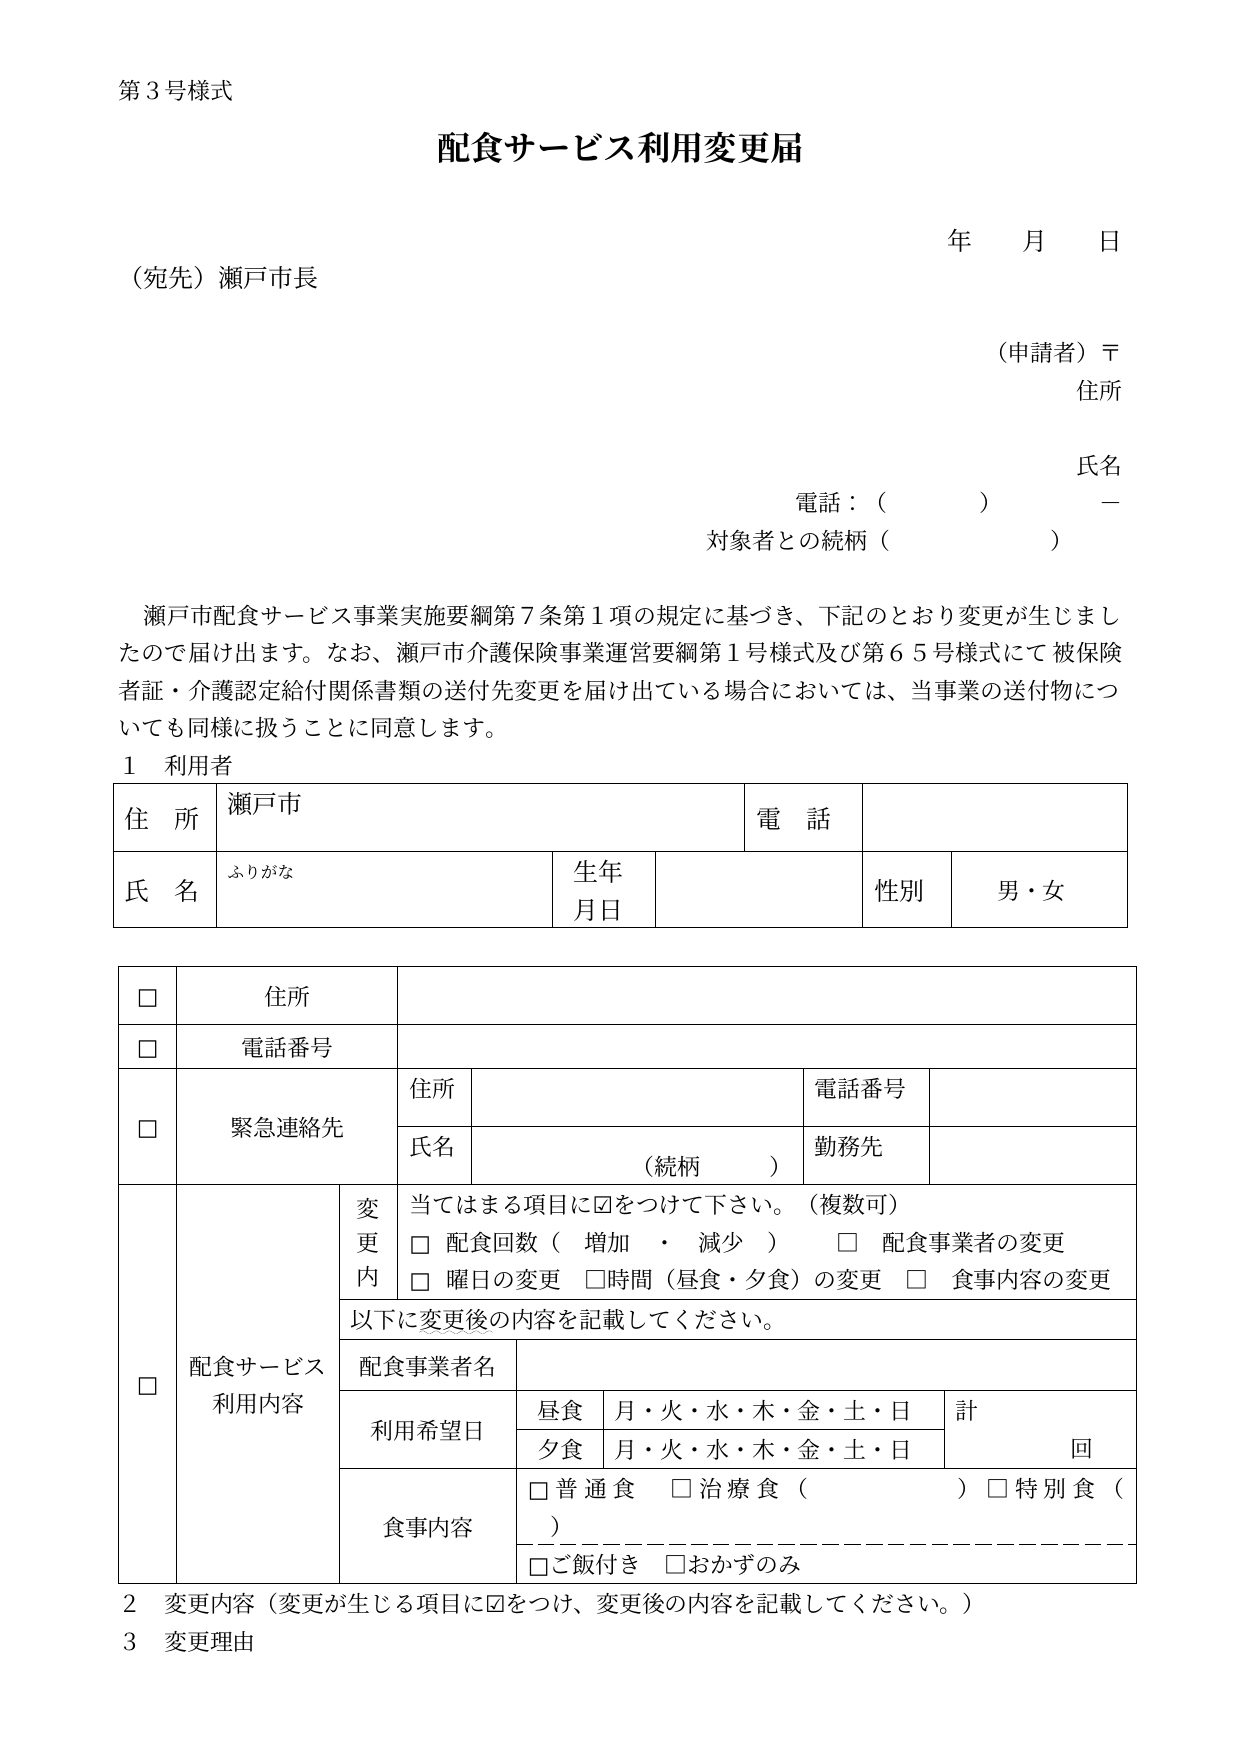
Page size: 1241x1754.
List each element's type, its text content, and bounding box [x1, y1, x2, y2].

table_header [398, 967, 1136, 1024]
text 年 月 日 [118, 221, 1122, 258]
table_cell 以下に変更後の内容を記載してください。 [340, 1300, 1136, 1339]
text 電話：（ ） － [118, 483, 1122, 521]
text 瀬戸市配食サービス事業実施要綱第７条第１項の規定に基づき、下記のとおり変更が生じましたので届け出ます。なお、瀬戸市介護保険事業運営要綱第１号様式及び第６５号様式にて被保険者証・介護認定給付関係書類の送付先変更を届け出ている場合においては、当事業の送付物についても同様に扱うことに同意します。 [118, 596, 1122, 746]
table_cell □普通食 □治療食（ ）□特別食（ ） [517, 1469, 1136, 1544]
table_cell 計 回 [945, 1391, 1136, 1468]
text ２ 変更内容（変更が生じる項目に☑をつけ、変更後の内容を記載してください。） [118, 1584, 1122, 1621]
table_cell 電話番号 [804, 1069, 929, 1126]
table_cell ふりがな [217, 852, 552, 927]
table_cell □ [119, 1185, 176, 1583]
table_cell 勤務先 [804, 1127, 929, 1184]
table_cell [930, 1069, 1136, 1126]
text １ 利用者 [118, 746, 1122, 783]
table_cell 電話番号 [177, 1025, 397, 1068]
table_cell [930, 1127, 1136, 1184]
table_header 住所 [177, 967, 397, 1024]
table_cell 性別 [863, 852, 951, 927]
table_cell 氏名 [398, 1127, 471, 1184]
table_cell 変更内容 [340, 1185, 397, 1299]
table_header 住 所 [114, 784, 216, 851]
table_cell 緊急連絡先 [177, 1069, 397, 1184]
table_cell 食事内容 [340, 1469, 516, 1583]
text 氏名 [118, 446, 1122, 483]
table_cell 昼食 [517, 1391, 603, 1429]
table_cell （続柄 ） [472, 1127, 803, 1184]
table_cell 配食事業者名 [340, 1340, 516, 1390]
table_cell 月・火・水・木・金・土・日 [604, 1391, 944, 1429]
table_cell 住所 [398, 1069, 471, 1126]
table_cell [656, 852, 862, 927]
text （宛先）瀬戸市長 [118, 258, 1122, 296]
text （申請者）〒 [118, 333, 1122, 371]
text 住所 [118, 371, 1122, 408]
table_cell 夕食 [517, 1430, 603, 1468]
table_header 瀬戸市 [217, 784, 744, 851]
table_cell 生年月日 [553, 852, 655, 927]
table_header 電 話 [745, 784, 862, 851]
table_cell 月・火・水・木・金・土・日 [604, 1430, 944, 1468]
text ３ 変更理由 [118, 1621, 1122, 1659]
table_cell 当てはまる項目に☑をつけて下さい。（複数可） 配食回数（ 増加 ・ 減少 ） □ 配食事業者の変更 曜日の変更 □時間（昼食・夕食）の変更 □ 食事内容の変更 [398, 1185, 1136, 1299]
text 第３号様式 [118, 71, 1122, 108]
table_cell 氏 名 [114, 852, 216, 927]
table_header [863, 784, 1127, 851]
table_cell 男・女 [952, 852, 1127, 927]
table_cell [398, 1025, 1136, 1068]
table_cell 配食サービス 利用内容 [177, 1185, 339, 1583]
table_cell □ [119, 1025, 176, 1068]
table_cell [517, 1340, 1136, 1390]
text 対象者との続柄（ ） [118, 521, 1073, 558]
table_cell [472, 1069, 803, 1126]
table_cell 利用希望日 [340, 1391, 516, 1468]
table_header □ [119, 967, 176, 1024]
table_cell □ご飯付き □おかずのみ [517, 1544, 1136, 1583]
table_cell □ [119, 1069, 176, 1184]
text 配食サービス利用変更届 [118, 108, 1122, 183]
